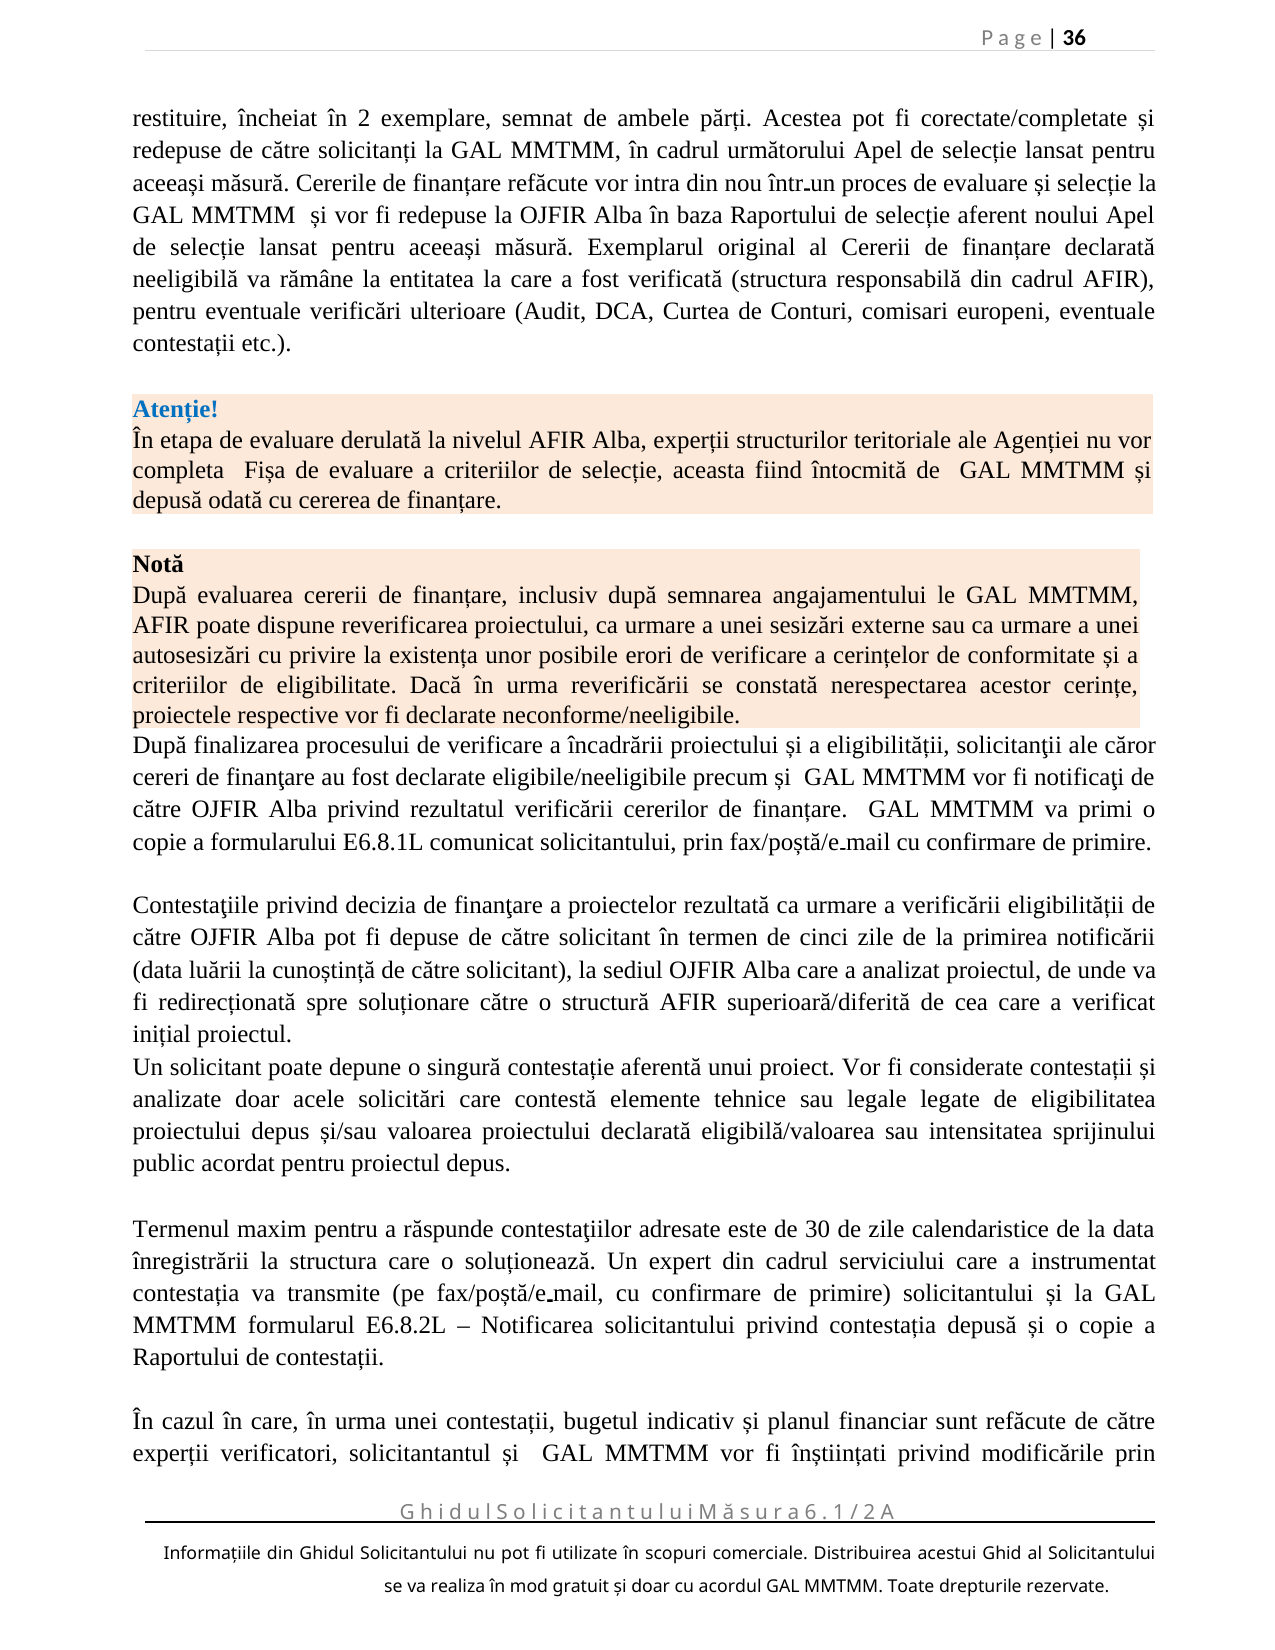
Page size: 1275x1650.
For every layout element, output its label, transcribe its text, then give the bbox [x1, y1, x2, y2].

text În etapa de evaluare derulată la nivelul AFIR Alba, experții structurilor teritoriale ale Agenției nu vor completa Fișa de evaluare a criteriilor de selecție, aceasta fiind întocmită de GAL MMTMM și depusă odată cu cererea de finanțare. [132, 426, 1153, 514]
text După finalizarea procesului de verificare a încadrării proiectului și a eligibilității, solicitanţii ale căror cereri de finanţare au fost declarate eligibile/neeligibile precum și GAL MMTMM vor fi notificaţi de către OJFIR Alba privind rezultatul verificării cererilor de finanțare. GAL MMTMM va primi o copie a formularului E6.8.1L comunicat solicitantului, prin fax/poștă/email cu confirmare de primire. [132, 730, 1157, 855]
text Contestaţiile privind decizia de finanţare a proiectelor rezultată ca urmare a verificării eligibilității de către OJFIR Alba pot fi depuse de către solicitant în termen de cinci zile de la primirea notificării (data luării la cunoștință de către solicitant), la sediul OJFIR Alba care a analizat proiectul, de unde va fi redirecționată spre soluționare către o structură AFIR superioară/diferită de cea care a verificat inițial proiectul. [132, 890, 1157, 1048]
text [132, 1406, 1157, 1467]
text Termenul maxim pentru a răspunde contestaţiilor adresate este de 30 de zile calendaristice de la data înregistrării la structura care o soluționează. Un expert din cadrul serviciului care a instrumentat contestația va transmite (pe fax/poștă/email, cu confirmare de primire) solicitantului și la GAL MMTMM formularul E6.8.2L – Notificarea solicitantului privind contestația depusă și o copie a Raportului de contestații. [132, 1214, 1157, 1371]
text După evaluarea cererii de finanțare, inclusiv după semnarea angajamentului le GAL MMTMM, AFIR poate dispune reverificarea proiectului, ca urmare a unei sesizări externe sau ca urmare a unei autosesizări cu privire la existența unor posibile erori de verificare a cerințelor de conformitate și a criteriilor de eligibilitate. Dacă în urma reverificării se constată nerespectarea acestor cerințe, proiectele respective vor fi declarate neconforme/neeligibile. [132, 580, 1140, 728]
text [132, 103, 1157, 357]
text Un solicitant poate depune o singură contestație aferentă unui proiect. Vor fi considerate contestații și analizate doar acele solicitări care contestă elemente tehnice sau legale legate de eligibilitatea proiectului depus și/sau valoarea proiectului declarată eligibilă/valoarea sau intensitatea sprijinului public acordat pentru proiectul depus. [132, 1052, 1157, 1177]
text Notă [132, 549, 1140, 578]
text Atenție! [132, 394, 1153, 423]
